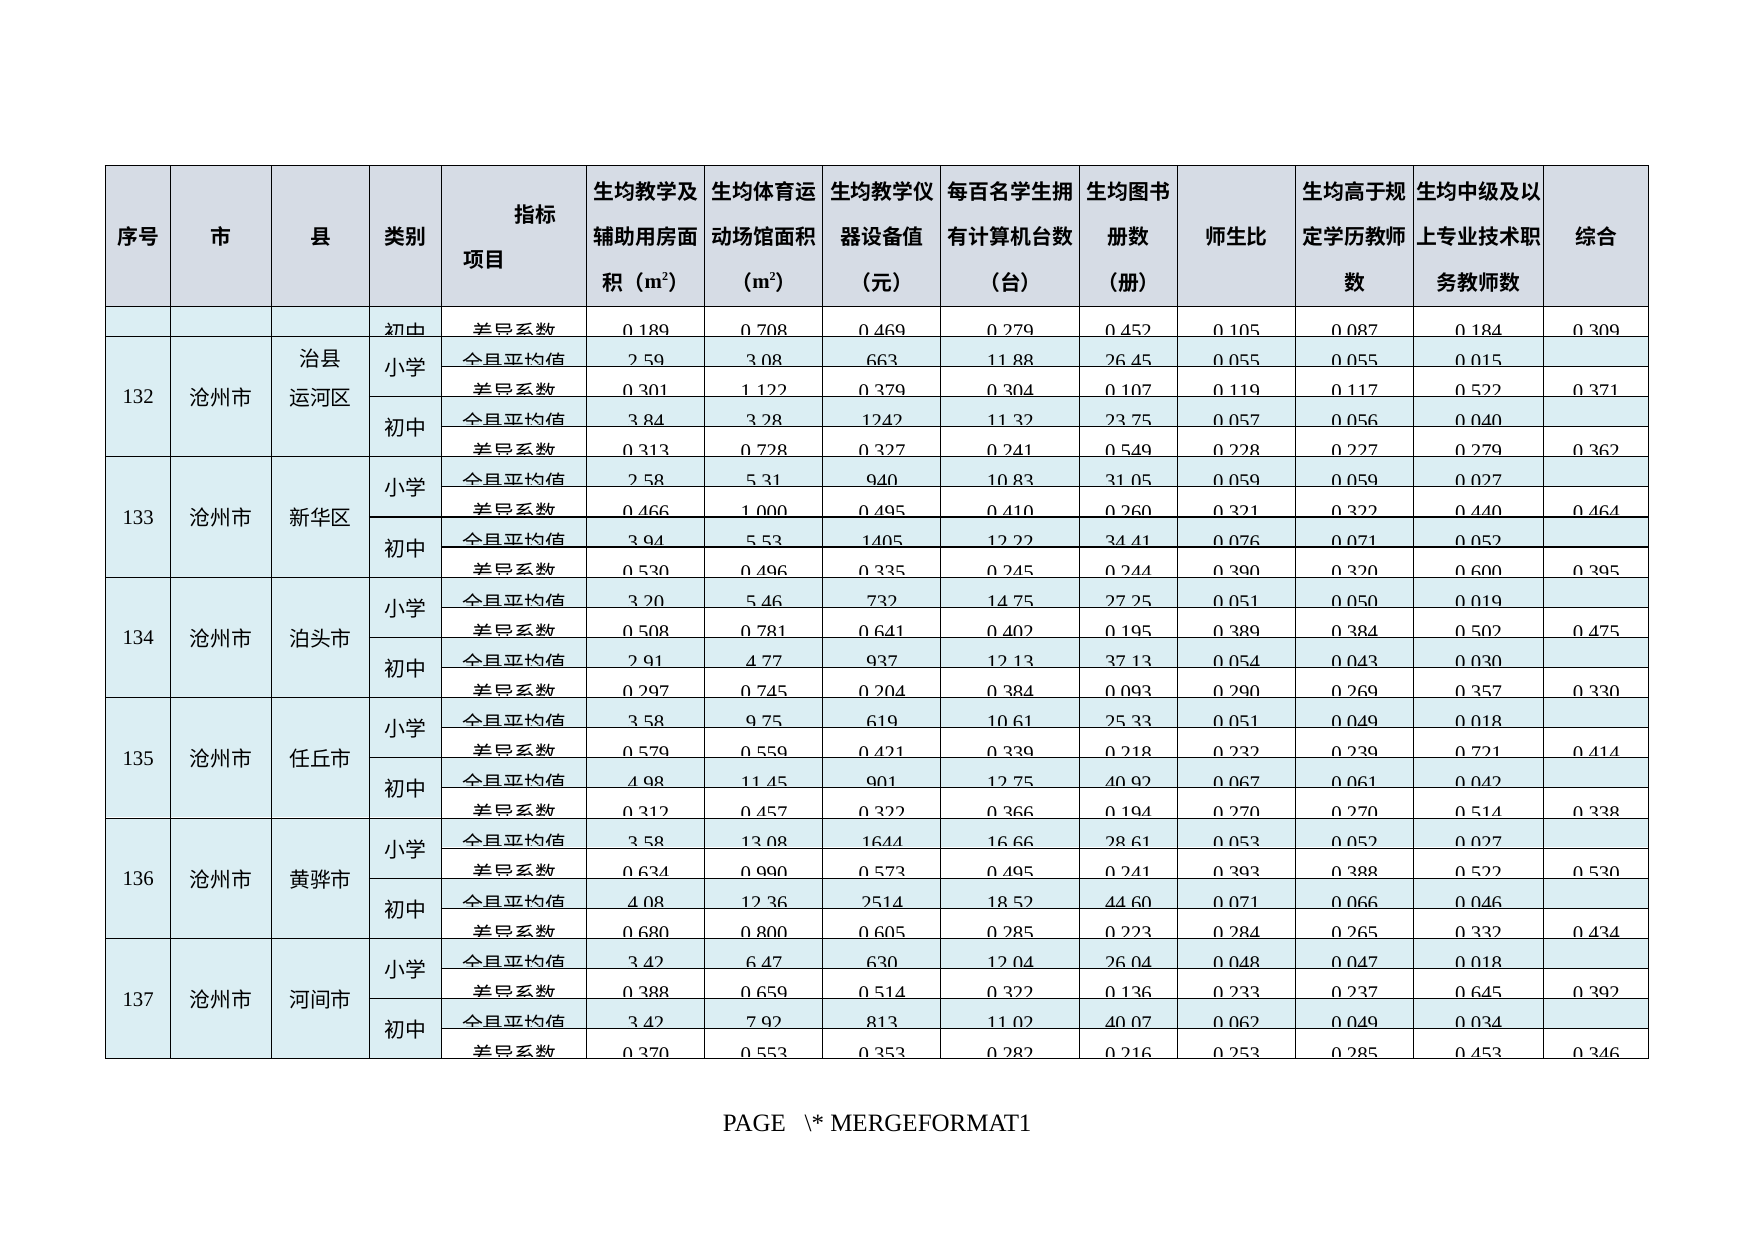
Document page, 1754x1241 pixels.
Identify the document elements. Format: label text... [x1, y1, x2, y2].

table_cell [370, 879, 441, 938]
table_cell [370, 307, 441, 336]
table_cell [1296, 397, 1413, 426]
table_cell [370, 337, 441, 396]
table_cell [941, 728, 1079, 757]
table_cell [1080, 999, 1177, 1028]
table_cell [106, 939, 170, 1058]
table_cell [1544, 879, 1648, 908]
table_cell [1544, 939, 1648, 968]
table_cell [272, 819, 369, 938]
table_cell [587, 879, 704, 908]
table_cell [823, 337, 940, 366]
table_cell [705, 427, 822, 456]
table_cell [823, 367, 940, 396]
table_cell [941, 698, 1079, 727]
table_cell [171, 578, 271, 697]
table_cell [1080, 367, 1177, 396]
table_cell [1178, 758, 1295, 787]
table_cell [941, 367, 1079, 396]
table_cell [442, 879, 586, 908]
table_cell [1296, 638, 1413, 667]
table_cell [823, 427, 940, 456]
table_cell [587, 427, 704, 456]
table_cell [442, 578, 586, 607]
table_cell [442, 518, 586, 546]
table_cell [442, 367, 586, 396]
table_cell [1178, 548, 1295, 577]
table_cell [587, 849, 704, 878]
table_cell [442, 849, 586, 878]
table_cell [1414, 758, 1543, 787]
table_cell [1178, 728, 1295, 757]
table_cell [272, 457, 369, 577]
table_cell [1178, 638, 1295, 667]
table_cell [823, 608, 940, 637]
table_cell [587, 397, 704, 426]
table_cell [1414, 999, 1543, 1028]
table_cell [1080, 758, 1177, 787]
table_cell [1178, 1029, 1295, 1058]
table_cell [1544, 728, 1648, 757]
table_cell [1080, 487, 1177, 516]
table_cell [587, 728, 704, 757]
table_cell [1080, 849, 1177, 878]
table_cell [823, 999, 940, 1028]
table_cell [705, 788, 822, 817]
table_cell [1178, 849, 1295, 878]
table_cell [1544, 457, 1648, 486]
table_header 师生比 [1178, 166, 1295, 306]
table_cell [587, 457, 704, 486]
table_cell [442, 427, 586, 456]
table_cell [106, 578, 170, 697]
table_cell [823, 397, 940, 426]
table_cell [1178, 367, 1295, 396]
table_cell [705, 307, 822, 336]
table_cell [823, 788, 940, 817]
table_header 生均教学及辅助用房面积（m2） [587, 166, 704, 306]
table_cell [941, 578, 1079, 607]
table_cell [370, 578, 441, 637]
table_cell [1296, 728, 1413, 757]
table_header 序号 [106, 166, 170, 306]
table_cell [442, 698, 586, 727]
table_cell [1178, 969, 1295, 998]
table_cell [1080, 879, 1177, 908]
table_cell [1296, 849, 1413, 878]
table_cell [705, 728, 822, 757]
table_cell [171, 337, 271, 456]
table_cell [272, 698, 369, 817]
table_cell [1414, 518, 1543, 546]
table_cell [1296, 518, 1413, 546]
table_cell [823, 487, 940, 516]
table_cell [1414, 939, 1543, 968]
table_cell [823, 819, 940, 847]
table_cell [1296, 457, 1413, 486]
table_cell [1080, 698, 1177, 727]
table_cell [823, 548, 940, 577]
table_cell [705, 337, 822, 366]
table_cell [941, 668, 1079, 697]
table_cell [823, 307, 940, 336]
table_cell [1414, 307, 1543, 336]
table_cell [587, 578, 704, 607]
table_header 指标 项目 [442, 166, 586, 306]
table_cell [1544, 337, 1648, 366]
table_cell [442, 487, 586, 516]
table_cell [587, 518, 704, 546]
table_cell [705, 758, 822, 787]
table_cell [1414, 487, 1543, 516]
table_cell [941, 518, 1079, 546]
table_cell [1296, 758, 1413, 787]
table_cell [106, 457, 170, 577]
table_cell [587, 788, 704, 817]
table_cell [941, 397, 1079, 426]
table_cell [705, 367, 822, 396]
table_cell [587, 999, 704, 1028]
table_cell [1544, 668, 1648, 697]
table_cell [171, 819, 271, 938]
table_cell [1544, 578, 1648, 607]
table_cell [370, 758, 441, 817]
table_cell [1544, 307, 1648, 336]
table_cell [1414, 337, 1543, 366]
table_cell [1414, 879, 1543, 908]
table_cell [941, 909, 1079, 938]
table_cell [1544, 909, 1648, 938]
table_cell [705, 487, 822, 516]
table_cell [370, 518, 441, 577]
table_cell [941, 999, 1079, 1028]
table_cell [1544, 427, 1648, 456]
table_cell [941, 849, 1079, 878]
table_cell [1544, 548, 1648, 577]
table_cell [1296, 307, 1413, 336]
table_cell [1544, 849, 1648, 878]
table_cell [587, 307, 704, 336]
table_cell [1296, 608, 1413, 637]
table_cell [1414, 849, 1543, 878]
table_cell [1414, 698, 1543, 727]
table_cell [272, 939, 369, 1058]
table_header 县 [272, 166, 369, 306]
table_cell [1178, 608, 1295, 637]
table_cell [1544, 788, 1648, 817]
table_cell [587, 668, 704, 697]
table_header 市 [171, 166, 271, 306]
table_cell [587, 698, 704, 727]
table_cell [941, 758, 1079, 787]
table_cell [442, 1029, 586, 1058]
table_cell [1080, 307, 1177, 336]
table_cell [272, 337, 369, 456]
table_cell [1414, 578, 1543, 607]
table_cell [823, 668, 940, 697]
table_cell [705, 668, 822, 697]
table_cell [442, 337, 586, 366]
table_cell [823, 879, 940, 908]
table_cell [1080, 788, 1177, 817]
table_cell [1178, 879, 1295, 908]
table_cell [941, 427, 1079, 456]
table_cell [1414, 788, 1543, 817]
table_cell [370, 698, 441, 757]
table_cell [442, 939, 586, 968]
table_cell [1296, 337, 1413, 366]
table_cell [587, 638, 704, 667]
table_header 生均体育运动场馆面积（m2） [705, 166, 822, 306]
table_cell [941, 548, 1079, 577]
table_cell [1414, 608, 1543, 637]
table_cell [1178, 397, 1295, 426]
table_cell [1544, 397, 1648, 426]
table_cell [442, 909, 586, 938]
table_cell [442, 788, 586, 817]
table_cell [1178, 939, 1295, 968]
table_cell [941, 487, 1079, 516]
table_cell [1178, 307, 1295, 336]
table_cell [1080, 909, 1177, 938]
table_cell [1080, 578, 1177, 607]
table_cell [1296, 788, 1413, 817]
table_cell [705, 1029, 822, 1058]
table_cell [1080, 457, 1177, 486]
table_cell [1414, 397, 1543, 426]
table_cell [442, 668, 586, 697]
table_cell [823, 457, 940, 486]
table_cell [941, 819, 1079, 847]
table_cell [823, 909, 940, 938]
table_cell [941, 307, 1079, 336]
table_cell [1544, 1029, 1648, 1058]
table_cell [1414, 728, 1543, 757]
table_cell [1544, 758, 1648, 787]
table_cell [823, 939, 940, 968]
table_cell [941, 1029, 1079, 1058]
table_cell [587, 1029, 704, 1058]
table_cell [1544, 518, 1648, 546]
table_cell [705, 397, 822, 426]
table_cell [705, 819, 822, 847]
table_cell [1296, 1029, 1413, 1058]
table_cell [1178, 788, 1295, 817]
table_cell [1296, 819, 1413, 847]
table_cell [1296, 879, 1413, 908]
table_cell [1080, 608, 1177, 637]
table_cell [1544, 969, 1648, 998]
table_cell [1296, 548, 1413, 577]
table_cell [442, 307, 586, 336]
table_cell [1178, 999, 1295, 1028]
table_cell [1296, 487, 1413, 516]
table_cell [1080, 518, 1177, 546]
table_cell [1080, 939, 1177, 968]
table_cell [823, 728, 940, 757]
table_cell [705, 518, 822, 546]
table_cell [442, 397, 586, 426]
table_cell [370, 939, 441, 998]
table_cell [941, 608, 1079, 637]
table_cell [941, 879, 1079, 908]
table_header 类别 [370, 166, 441, 306]
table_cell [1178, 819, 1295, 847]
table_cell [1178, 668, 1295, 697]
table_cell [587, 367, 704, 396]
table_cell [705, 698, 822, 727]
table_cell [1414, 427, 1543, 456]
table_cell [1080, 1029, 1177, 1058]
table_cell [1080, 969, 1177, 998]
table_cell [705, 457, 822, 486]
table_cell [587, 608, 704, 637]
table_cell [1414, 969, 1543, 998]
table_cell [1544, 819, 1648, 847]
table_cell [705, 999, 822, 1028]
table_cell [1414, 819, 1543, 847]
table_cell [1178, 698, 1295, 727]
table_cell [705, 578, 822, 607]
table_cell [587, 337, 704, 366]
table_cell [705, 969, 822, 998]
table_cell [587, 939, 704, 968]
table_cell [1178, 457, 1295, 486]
table_header 综合 [1544, 166, 1648, 306]
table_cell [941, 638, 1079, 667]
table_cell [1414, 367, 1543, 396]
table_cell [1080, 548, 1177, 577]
table_header 生均高于规定学历教师数 [1296, 166, 1413, 306]
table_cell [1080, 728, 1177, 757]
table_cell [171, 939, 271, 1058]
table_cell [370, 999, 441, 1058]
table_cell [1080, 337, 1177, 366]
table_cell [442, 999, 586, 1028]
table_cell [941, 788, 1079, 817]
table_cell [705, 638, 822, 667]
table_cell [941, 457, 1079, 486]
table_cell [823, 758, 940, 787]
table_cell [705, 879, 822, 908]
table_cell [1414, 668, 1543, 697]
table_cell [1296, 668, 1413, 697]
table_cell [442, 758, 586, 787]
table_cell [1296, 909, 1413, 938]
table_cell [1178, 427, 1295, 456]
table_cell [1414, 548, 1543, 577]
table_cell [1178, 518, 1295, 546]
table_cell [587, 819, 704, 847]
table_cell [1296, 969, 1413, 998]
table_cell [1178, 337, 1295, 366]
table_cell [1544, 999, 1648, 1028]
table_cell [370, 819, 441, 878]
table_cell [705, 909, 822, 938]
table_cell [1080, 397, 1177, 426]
table_header 每百名学生拥有计算机台数（台） [941, 166, 1079, 306]
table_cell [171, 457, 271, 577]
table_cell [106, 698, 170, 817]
table_header 生均图书册数（册） [1080, 166, 1177, 306]
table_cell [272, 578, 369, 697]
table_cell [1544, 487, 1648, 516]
table_header 生均中级及以上专业技术职务教师数 [1414, 166, 1543, 306]
table_header 生均教学仪器设备值（元） [823, 166, 940, 306]
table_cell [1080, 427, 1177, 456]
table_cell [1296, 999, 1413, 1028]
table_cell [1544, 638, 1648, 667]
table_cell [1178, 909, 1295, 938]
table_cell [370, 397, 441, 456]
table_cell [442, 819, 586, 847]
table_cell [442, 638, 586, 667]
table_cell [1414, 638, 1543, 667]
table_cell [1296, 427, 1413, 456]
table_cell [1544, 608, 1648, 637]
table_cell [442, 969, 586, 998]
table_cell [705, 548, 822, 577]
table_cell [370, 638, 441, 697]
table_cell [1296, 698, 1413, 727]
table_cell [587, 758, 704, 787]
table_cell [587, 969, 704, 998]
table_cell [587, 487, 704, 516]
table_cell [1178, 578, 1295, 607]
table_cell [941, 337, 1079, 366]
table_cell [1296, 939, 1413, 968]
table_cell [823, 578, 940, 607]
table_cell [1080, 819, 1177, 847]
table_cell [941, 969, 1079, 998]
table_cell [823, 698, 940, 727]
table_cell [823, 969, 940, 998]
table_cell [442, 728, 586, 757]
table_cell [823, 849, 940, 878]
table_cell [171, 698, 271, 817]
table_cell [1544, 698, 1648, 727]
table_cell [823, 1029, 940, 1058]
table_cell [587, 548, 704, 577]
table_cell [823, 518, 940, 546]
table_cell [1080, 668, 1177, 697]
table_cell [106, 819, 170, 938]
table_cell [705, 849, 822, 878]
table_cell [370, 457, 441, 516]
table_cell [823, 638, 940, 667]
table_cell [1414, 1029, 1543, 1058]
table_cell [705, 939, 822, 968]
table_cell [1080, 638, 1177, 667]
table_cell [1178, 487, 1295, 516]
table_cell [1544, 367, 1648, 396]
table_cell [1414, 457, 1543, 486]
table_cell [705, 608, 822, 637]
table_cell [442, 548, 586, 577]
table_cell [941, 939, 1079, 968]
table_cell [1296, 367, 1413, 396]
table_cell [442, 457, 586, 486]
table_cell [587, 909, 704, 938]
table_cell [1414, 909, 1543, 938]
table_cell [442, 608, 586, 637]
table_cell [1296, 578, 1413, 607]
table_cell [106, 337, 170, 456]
